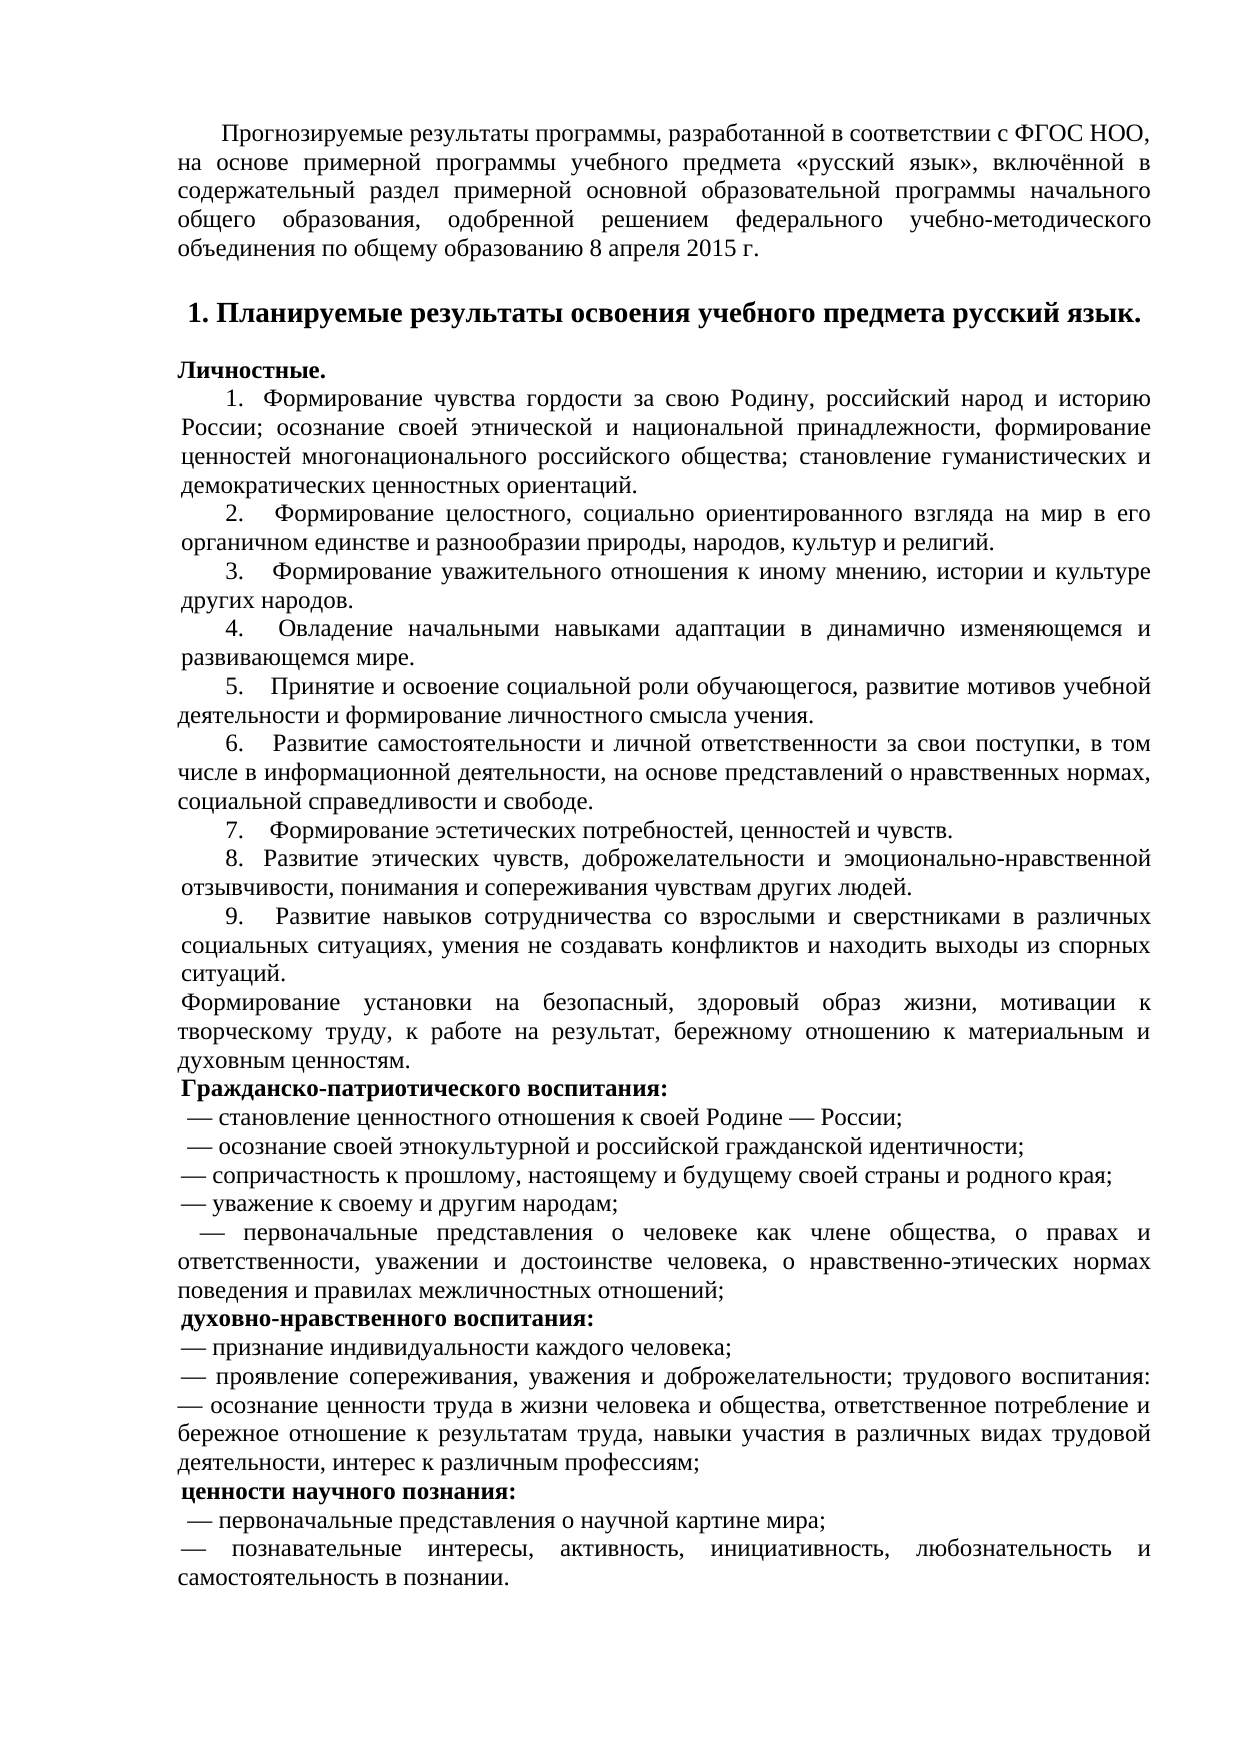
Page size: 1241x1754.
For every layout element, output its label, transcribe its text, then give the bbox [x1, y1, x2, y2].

list Овладение начальными навыками адаптации в динамично изменяющемся и развивающемся мире. [181, 613, 1152, 671]
text ценности научного познания: [177, 1476, 1152, 1505]
text Прогнозируемые результаты программы, разработанной в соответствии с ФГОС НОО, на основе примерной программы учебного предмета «русский язык», включённой в содержательный раздел примерной основной образовательной программы начального общего образования, одобренной решением федерального учебно-методического объединения по общему образованию 8 апреля 2015 г. [177, 118, 1152, 262]
list Развитие навыков сотрудничества со взрослыми и сверстниками в различных социальных ситуациях, умения не создавать конфликтов и находить выходы из спорных ситуаций. [181, 901, 1152, 987]
text — сопричастность к прошлому, настоящему и будущему своей страны и родного края; [177, 1160, 1152, 1188]
text — осознание своей этнокультурной и российской гражданской идентичности; [177, 1131, 1152, 1160]
list Формирование уважительного отношения к иному мнению, истории и культуре других народов. [181, 556, 1152, 613]
list Формирование чувства гордости за свою Родину, российский народ и историю России; осознание своей этнической и национальной принадлежности, формирование ценностей многонационального российского общества; становление гуманистических и демократических ценностных ориентаций. [181, 383, 1152, 498]
text — становление ценностного отношения к своей Родине — России; [177, 1102, 1152, 1131]
text — познавательные интересы, активность, инициативность, любознательность и самостоятельность в познании. [177, 1533, 1152, 1591]
text Формирование установки на безопасный, здоровый образ жизни, мотивации к творческому труду, к работе на результат, бережному отношению к материальным и духовным ценностям. [177, 987, 1152, 1073]
text — проявление сопереживания, уважения и доброжелательности; трудового воспитания: — осознание ценности труда в жизни человека и общества, ответственное потребление и бережное отношение к результатам труда, навыки участия в различных видах трудовой деятельности, интерес к различным профессиям; [177, 1361, 1152, 1476]
text Гражданско-патриотического воспитания: [177, 1073, 1152, 1102]
text — первоначальные представления о научной картине мира; [177, 1505, 1152, 1533]
list Развитие самостоятельности и личной ответственности за свои поступки, в том числе в информационной деятельности, на основе представлений о нравственных нормах, социальной справедливости и свободе. [177, 728, 1152, 815]
list Формирование эстетических потребностей, ценностей и чувств. [181, 815, 1152, 843]
text 1. Планируемые результаты освоения учебного предмета русский язык. [177, 295, 1152, 329]
list Формирование целостного, социально ориентированного взгляда на мир в его органичном единстве и разнообразии природы, народов, культур и религий. [181, 498, 1152, 556]
text — признание индивидуальности каждого человека; [177, 1332, 1152, 1361]
text — уважение к своему и другим народам; [177, 1188, 1152, 1217]
list Принятие и освоение социальной роли обучающегося, развитие мотивов учебной деятельности и формирование личностного смысла учения. [177, 671, 1152, 728]
list Развитие этических чувств, доброжелательности и эмоционально-нравственной отзывчивости, понимания и сопереживания чувствам других людей. [181, 843, 1152, 901]
text духовно-нравственного воспитания: [177, 1303, 1152, 1332]
text — первоначальные представления о человеке как члене общества, о правах и ответственности, уважении и достоинстве человека, о нравственно-этических нормах поведения и правилах межличностных отношений; [177, 1217, 1152, 1303]
text Личностные. [177, 355, 1152, 383]
